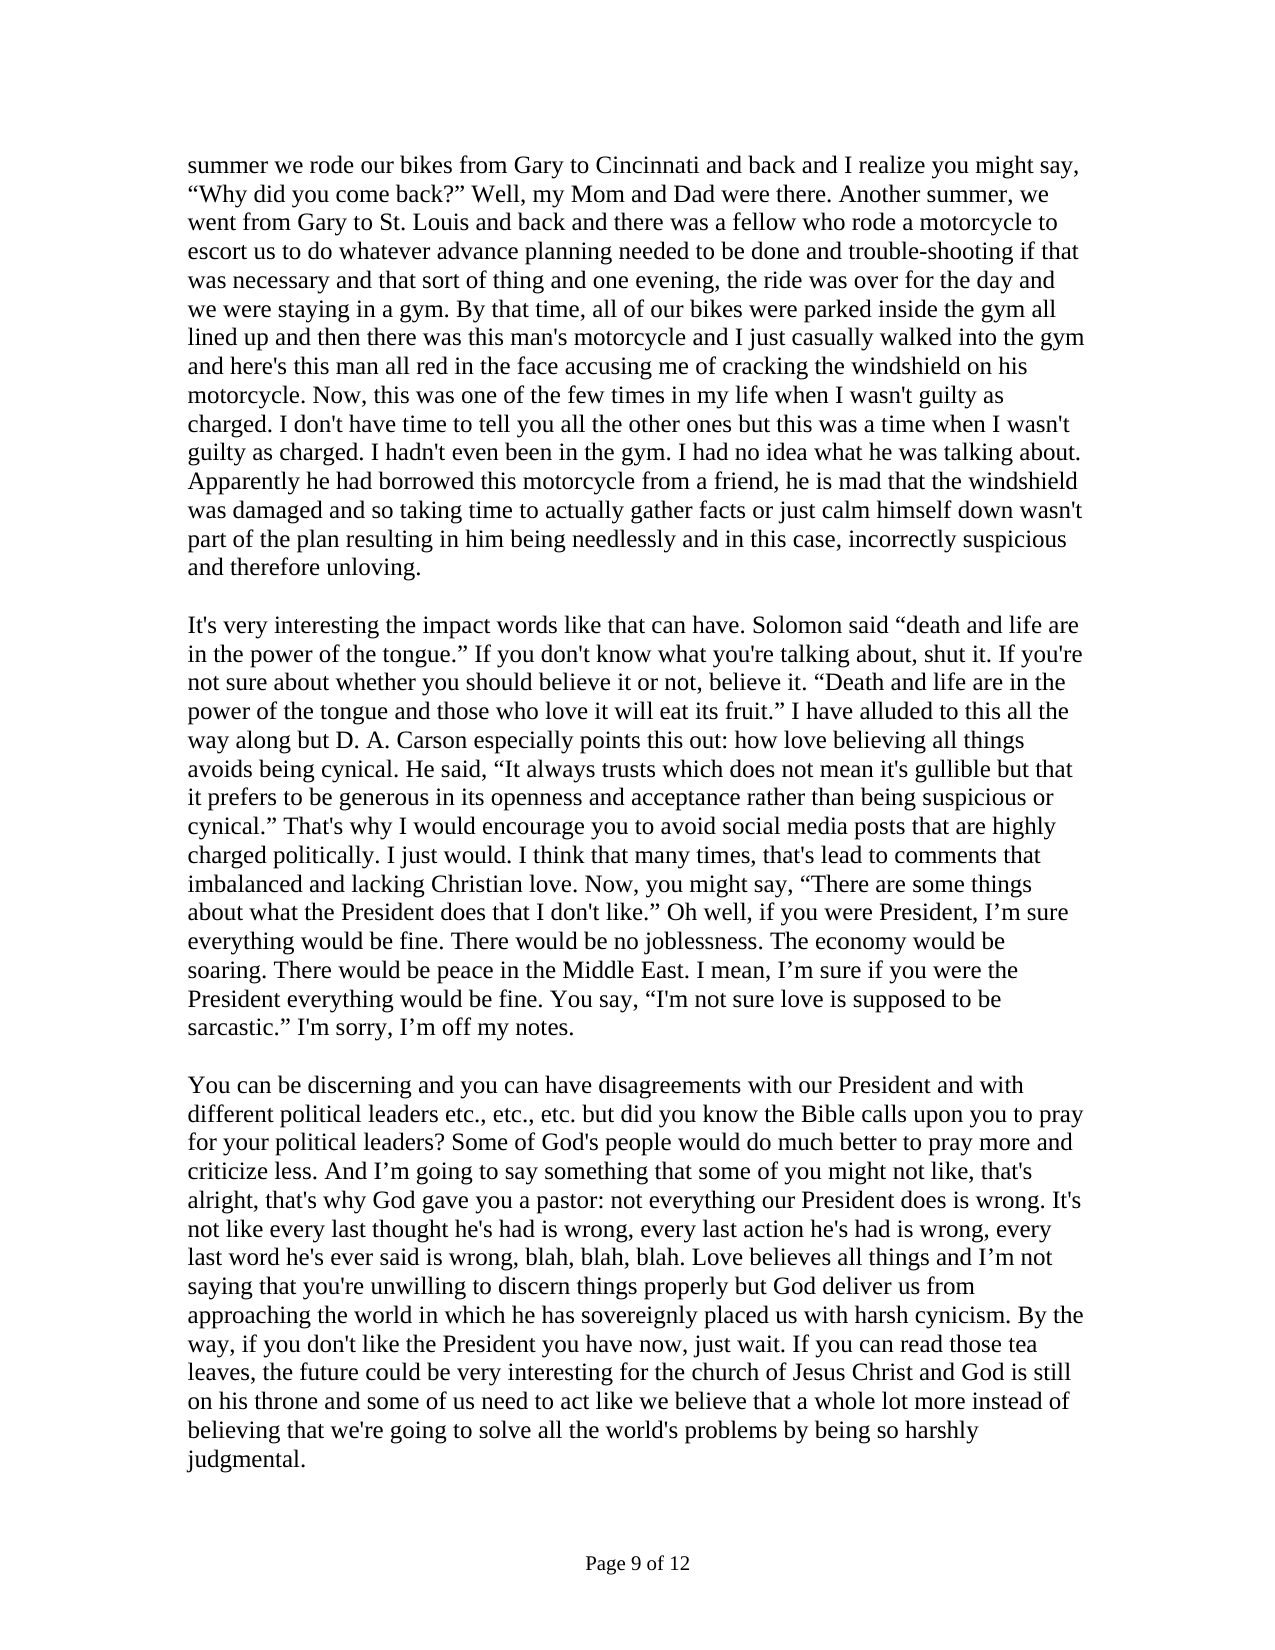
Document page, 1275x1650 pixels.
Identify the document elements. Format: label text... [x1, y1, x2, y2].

text You can be discerning and you can have disagreements with our President and with different political leaders etc., etc., etc. but did you know the Bible calls upon you to pray for your political leaders? Some of God's people would do much better to pray more and criticize less. And I’m going to say something that some of you might not like, that's alright, that's why God gave you a pastor: not everything our President does is wrong. It's not like every last thought he's had is wrong, every last action he's had is wrong, every last word he's ever said is wrong, blah, blah, blah. Love believes all things and I’m not saying that you're unwilling to discern things properly but God deliver us from approaching the world in which he has sovereignly placed us with harsh cynicism. By the way, if you don't like the President you have now, just wait. If you can read those tea leaves, the future could be very interesting for the church of Jesus Christ and God is still on his throne and some of us need to act like we believe that a whole lot more instead of believing that we're going to solve all the world's problems by being so harshly judgmental. [187, 1070, 1087, 1472]
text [187, 150, 1087, 581]
text It's very interesting the impact words like that can have. Solomon said “death and life are in the power of the tongue.” If you don't know what you're talking about, shut it. If you're not sure about whether you should believe it or not, believe it. “Death and life are in the power of the tongue and those who love it will eat its fruit.” I have alluded to this all the way along but D. A. Carson especially points this out: how love believing all things avoids being cynical. He said, “It always trusts which does not mean it's gullible but that it prefers to be generous in its openness and acceptance rather than being suspicious or cynical.” That's why I would encourage you to avoid social media posts that are highly charged politically. I just would. I think that many times, that's lead to comments that imbalanced and lacking Christian love. Now, you might say, “There are some things about what the President does that I don't like.” Oh well, if you were President, I’m sure everything would be fine. There would be no joblessness. The economy would be soaring. There would be peace in the Middle East. I mean, I’m sure if you were the President everything would be fine. You say, “I'm not sure love is supposed to be sarcastic.” I'm sorry, I’m off my notes. [187, 610, 1087, 1041]
